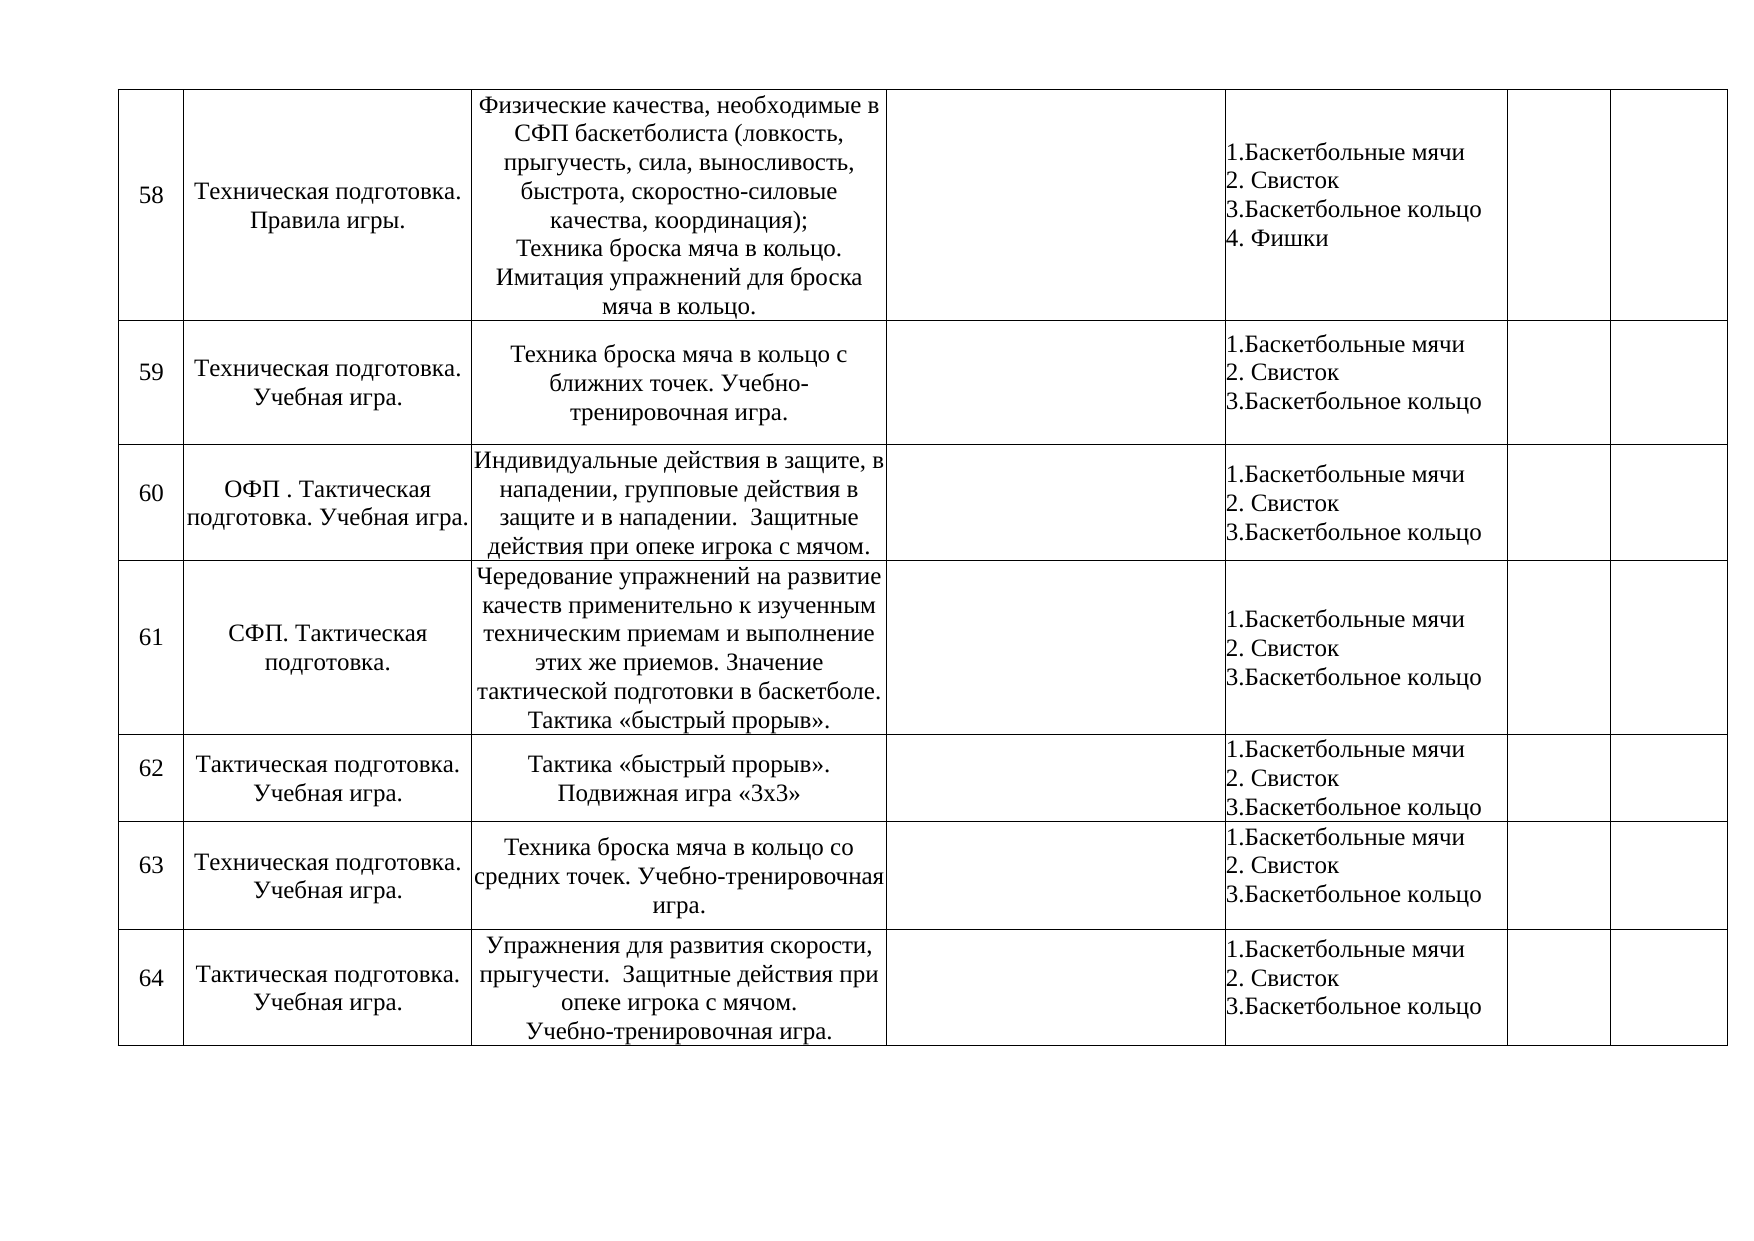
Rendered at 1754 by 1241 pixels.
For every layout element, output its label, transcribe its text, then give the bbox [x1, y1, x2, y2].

table_cell Тактика «быстрый прорыв». Подвижная игра «3х3» [472, 735, 886, 821]
table_cell [1611, 735, 1727, 821]
table_cell [887, 735, 1225, 821]
table_cell 1.Баскетбольные мячи 2. Свисток 3.Баскетбольное кольцо [1226, 822, 1507, 929]
table_cell [1508, 930, 1610, 1045]
table_cell [1508, 90, 1610, 320]
table_cell 1.Баскетбольные мячи 2. Свисток 3.Баскетбольное кольцо [1226, 445, 1507, 560]
table_cell Физические качества, необходимые в СФП баскетболиста (ловкость, прыгучесть, сила, выносливость, быстрота, скоростно-силовые качества, координация); Техника броска мяча в кольцо. Имитация упражнений для броска мяча в кольцо. [472, 90, 886, 320]
table_cell [887, 445, 1225, 560]
table_cell Техника броска мяча в кольцо со средних точек. Учебно-тренировочная игра. [472, 822, 886, 929]
table_cell [887, 321, 1225, 444]
table_cell Техническая подготовка. Правила игры. [184, 90, 471, 320]
table_cell [1508, 321, 1610, 444]
table_cell 60 [119, 445, 183, 560]
table_cell 1.Баскетбольные мячи 2. Свисток 3.Баскетбольное кольцо [1226, 321, 1507, 444]
table_cell [1508, 445, 1610, 560]
table_cell 61 [119, 561, 183, 733]
table_cell Тактическая подготовка. Учебная игра. [184, 735, 471, 821]
table_cell Техника броска мяча в кольцо с ближних точек. Учебно-тренировочная игра. [472, 321, 886, 444]
table_cell [1611, 90, 1727, 320]
table_cell СФП. Тактическая подготовка. [184, 561, 471, 733]
table_cell Чередование упражнений на развитие качеств применительно к изученным техническим приемам и выполнение этих же приемов. Значение тактической подготовки в баскетболе. Тактика «быстрый прорыв». [472, 561, 886, 733]
table_cell [887, 822, 1225, 929]
table_cell [1508, 561, 1610, 733]
table_cell 1.Баскетбольные мячи 2. Свисток 3.Баскетбольное кольцо 4. Фишки [1226, 90, 1507, 320]
table_cell [1611, 321, 1727, 444]
table_cell [1611, 561, 1727, 733]
table_cell 59 [119, 321, 183, 444]
table_cell [1508, 735, 1610, 821]
table_cell Тактическая подготовка. Учебная игра. [184, 930, 471, 1045]
table_cell 62 [119, 735, 183, 821]
table_cell Техническая подготовка. Учебная игра. [184, 822, 471, 929]
table_cell 58 [119, 90, 183, 320]
table_cell 1.Баскетбольные мячи 2. Свисток 3.Баскетбольное кольцо [1226, 561, 1507, 733]
table_cell Индивидуальные действия в защите, в нападении, групповые действия в защите и в нападении. Защитные действия при опеке игрока с мячом. [472, 445, 886, 560]
table_cell Упражнения для развития скорости, прыгучести. Защитные действия при опеке игрока с мячом. Учебно-тренировочная игра. [472, 930, 886, 1045]
table_cell [887, 561, 1225, 733]
table_cell [1508, 822, 1610, 929]
table_cell 1.Баскетбольные мячи 2. Свисток 3.Баскетбольное кольцо [1226, 735, 1507, 821]
table_cell 64 [119, 930, 183, 1045]
table_cell 63 [119, 822, 183, 929]
table_cell [1611, 445, 1727, 560]
table_cell [1611, 822, 1727, 929]
table_cell 1.Баскетбольные мячи 2. Свисток 3.Баскетбольное кольцо [1226, 930, 1507, 1045]
table_cell ОФП . Тактическая подготовка. Учебная игра. [184, 445, 471, 560]
table_cell [887, 90, 1225, 320]
table_cell [887, 930, 1225, 1045]
table_cell Техническая подготовка. Учебная игра. [184, 321, 471, 444]
table_cell [1611, 930, 1727, 1045]
